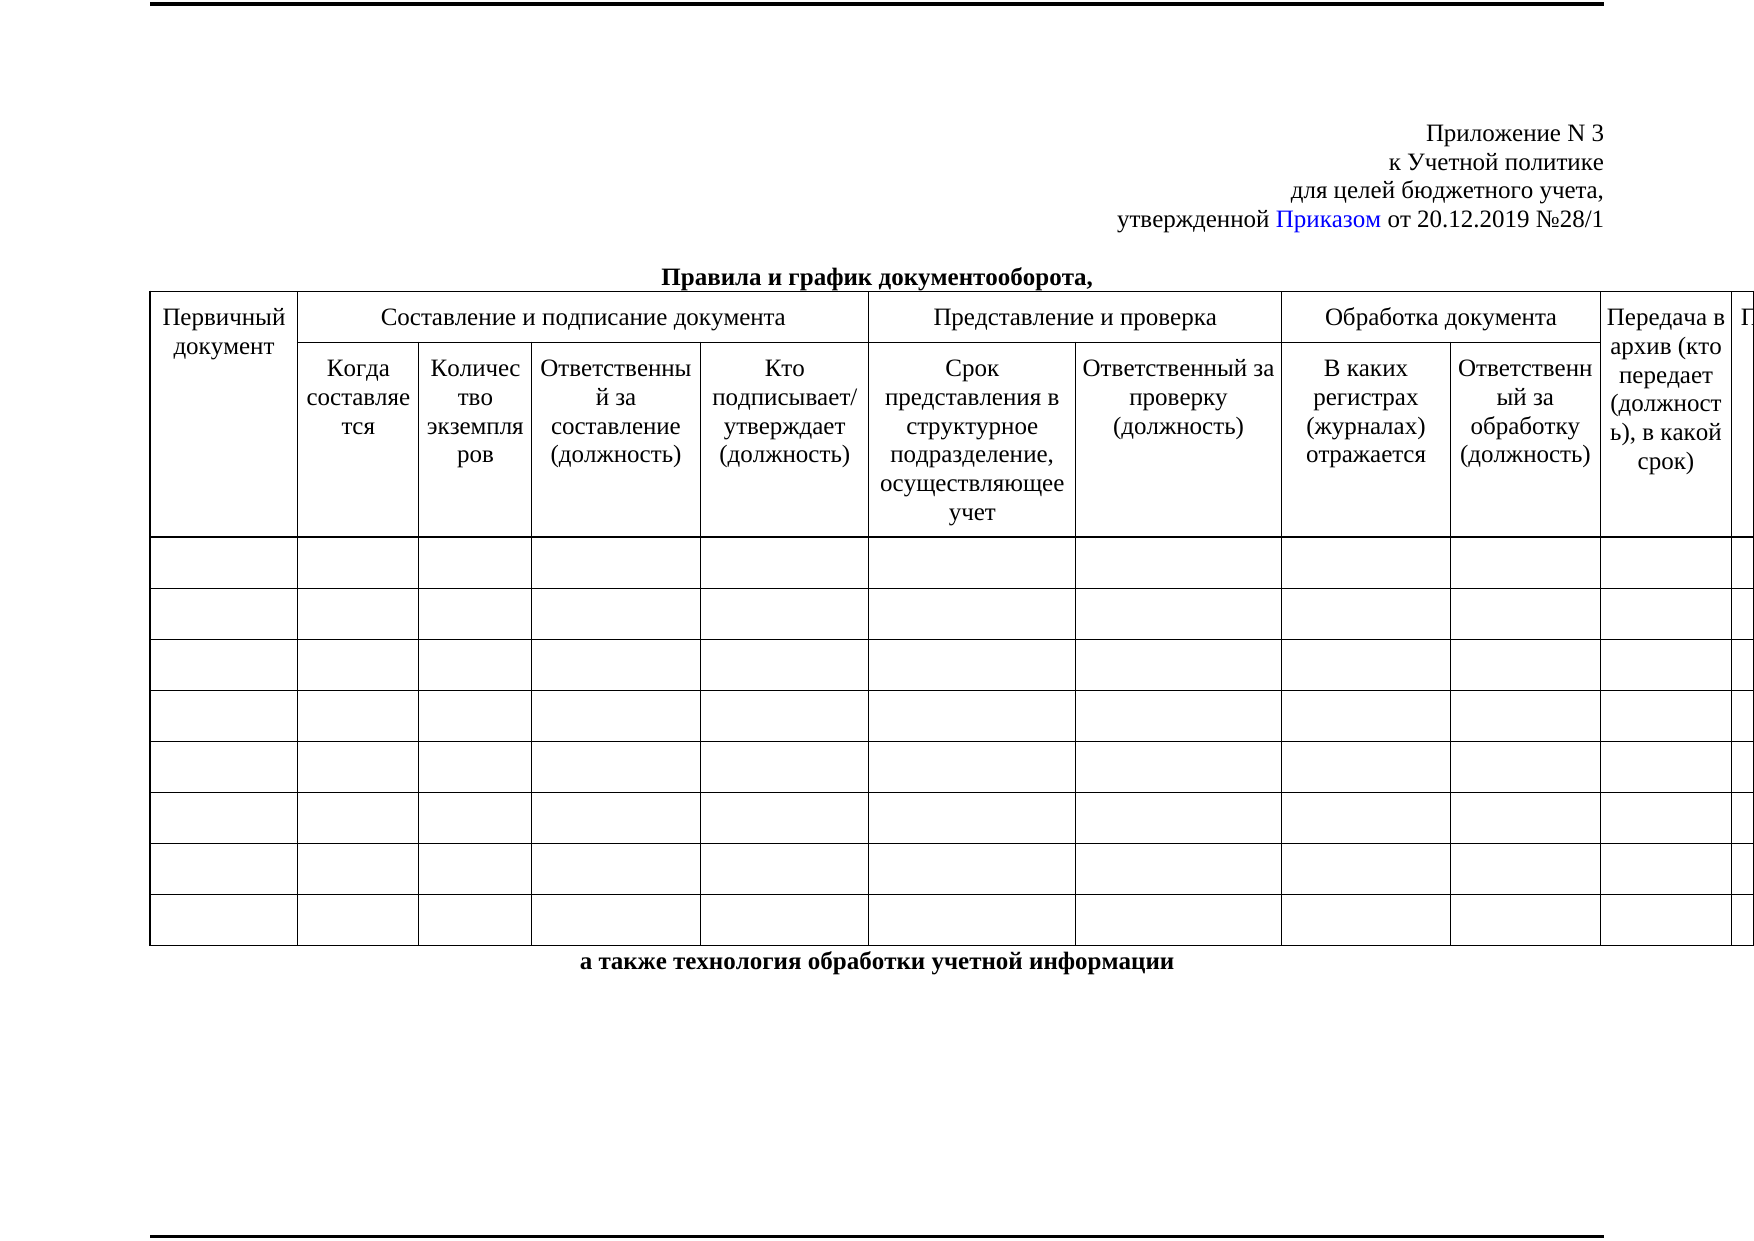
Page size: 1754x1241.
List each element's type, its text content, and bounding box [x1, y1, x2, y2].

table_cell [1076, 691, 1281, 741]
table_cell [1451, 793, 1600, 843]
table_header Примечание [1732, 292, 1753, 536]
table_header Составление и подписание документа [298, 292, 868, 342]
table_cell [151, 640, 297, 689]
table_cell [151, 589, 297, 638]
table_cell [869, 640, 1075, 689]
table_cell [298, 589, 418, 638]
table_cell [1601, 742, 1731, 792]
table_cell [419, 895, 531, 945]
table_cell [298, 538, 418, 587]
table_cell [701, 538, 868, 587]
table_cell [869, 538, 1075, 587]
table_cell [869, 844, 1075, 894]
table_cell [151, 691, 297, 741]
table_cell [1076, 895, 1281, 945]
table_cell [1282, 895, 1450, 945]
table_cell [701, 691, 868, 741]
table_cell Кто подписывает/утверждает (должность) [701, 343, 868, 536]
text Приложение N 3 [150, 118, 1604, 147]
table_cell [701, 589, 868, 638]
table_cell [701, 742, 868, 792]
table_cell [701, 793, 868, 843]
table_cell [1282, 793, 1450, 843]
table_cell [1282, 538, 1450, 587]
table_cell Количество экземпляров [419, 343, 531, 536]
table_cell [419, 640, 531, 689]
table_cell [1282, 742, 1450, 792]
table_header Первичный документ [151, 292, 297, 536]
table_cell [532, 589, 700, 638]
table_cell [1601, 895, 1731, 945]
table_cell [1601, 589, 1731, 638]
table_cell [1282, 589, 1450, 638]
table_cell [1451, 691, 1600, 741]
text а также технология обработки учетной информации [150, 946, 1604, 974]
table_cell [869, 589, 1075, 638]
text Правила и график документооборота, [150, 262, 1604, 291]
table_cell [1732, 844, 1753, 894]
table_cell Ответственный за обработку (должность) [1451, 343, 1600, 536]
table_cell [1451, 538, 1600, 587]
table_cell [298, 640, 418, 689]
table_cell [1282, 640, 1450, 689]
table_cell [869, 793, 1075, 843]
table_cell [419, 589, 531, 638]
table_cell [701, 895, 868, 945]
table_cell [419, 793, 531, 843]
table_cell [298, 844, 418, 894]
table_cell Ответственный за проверку (должность) [1076, 343, 1281, 536]
table_cell [532, 793, 700, 843]
table_cell [532, 844, 700, 894]
table_cell [1076, 742, 1281, 792]
table_cell [419, 742, 531, 792]
table_cell [1076, 640, 1281, 689]
table_cell [1601, 844, 1731, 894]
table_cell [1282, 844, 1450, 894]
table_cell [151, 793, 297, 843]
table_cell [1451, 742, 1600, 792]
table_cell Ответственный за составление (должность) [532, 343, 700, 536]
table_cell Когда составляется [298, 343, 418, 536]
table_cell [1732, 793, 1753, 843]
table_cell [1451, 589, 1600, 638]
table_cell [701, 640, 868, 689]
table_cell [419, 844, 531, 894]
table_cell Срок представления в структурное подразделение, осуществляющее учет [869, 343, 1075, 536]
table_cell [1451, 895, 1600, 945]
table_cell [1451, 640, 1600, 689]
table_header Передача в архив (кто передает (должность), в какой срок) [1601, 292, 1731, 536]
table_cell [1601, 538, 1731, 587]
table_cell [419, 691, 531, 741]
table_cell [869, 691, 1075, 741]
table_cell [532, 895, 700, 945]
table_cell [532, 640, 700, 689]
table_cell [151, 742, 297, 792]
table_cell [1076, 844, 1281, 894]
table_cell В каких регистрах (журналах) отражается [1282, 343, 1450, 536]
table_cell [1282, 691, 1450, 741]
table_cell [532, 691, 700, 741]
table_cell [151, 538, 297, 587]
table_cell [1601, 640, 1731, 689]
table_cell [1076, 589, 1281, 638]
table_cell [1732, 742, 1753, 792]
table_header Обработка документа [1282, 292, 1600, 342]
text утвержденной Приказом от 20.12.2019 №28/1 [150, 204, 1604, 233]
table_cell [1076, 793, 1281, 843]
table_header Представление и проверка [869, 292, 1281, 342]
table_cell [532, 742, 700, 792]
table_cell [532, 538, 700, 587]
table_cell [298, 742, 418, 792]
table_cell [1601, 793, 1731, 843]
table_cell [298, 793, 418, 843]
table_cell [151, 844, 297, 894]
table_cell [1076, 538, 1281, 587]
table_cell [298, 691, 418, 741]
table_cell [151, 895, 297, 945]
table_cell [419, 538, 531, 587]
table_cell [1601, 691, 1731, 741]
table_cell [701, 844, 868, 894]
table_cell [869, 895, 1075, 945]
table_cell [1732, 640, 1753, 689]
table_cell [1732, 589, 1753, 638]
table_cell [1732, 895, 1753, 945]
table_cell [1732, 691, 1753, 741]
text для целей бюджетного учета, [150, 176, 1604, 204]
table_cell [1451, 844, 1600, 894]
table_cell [1732, 538, 1753, 587]
text к Учетной политике [150, 147, 1604, 176]
table_cell [298, 895, 418, 945]
table_cell [869, 742, 1075, 792]
